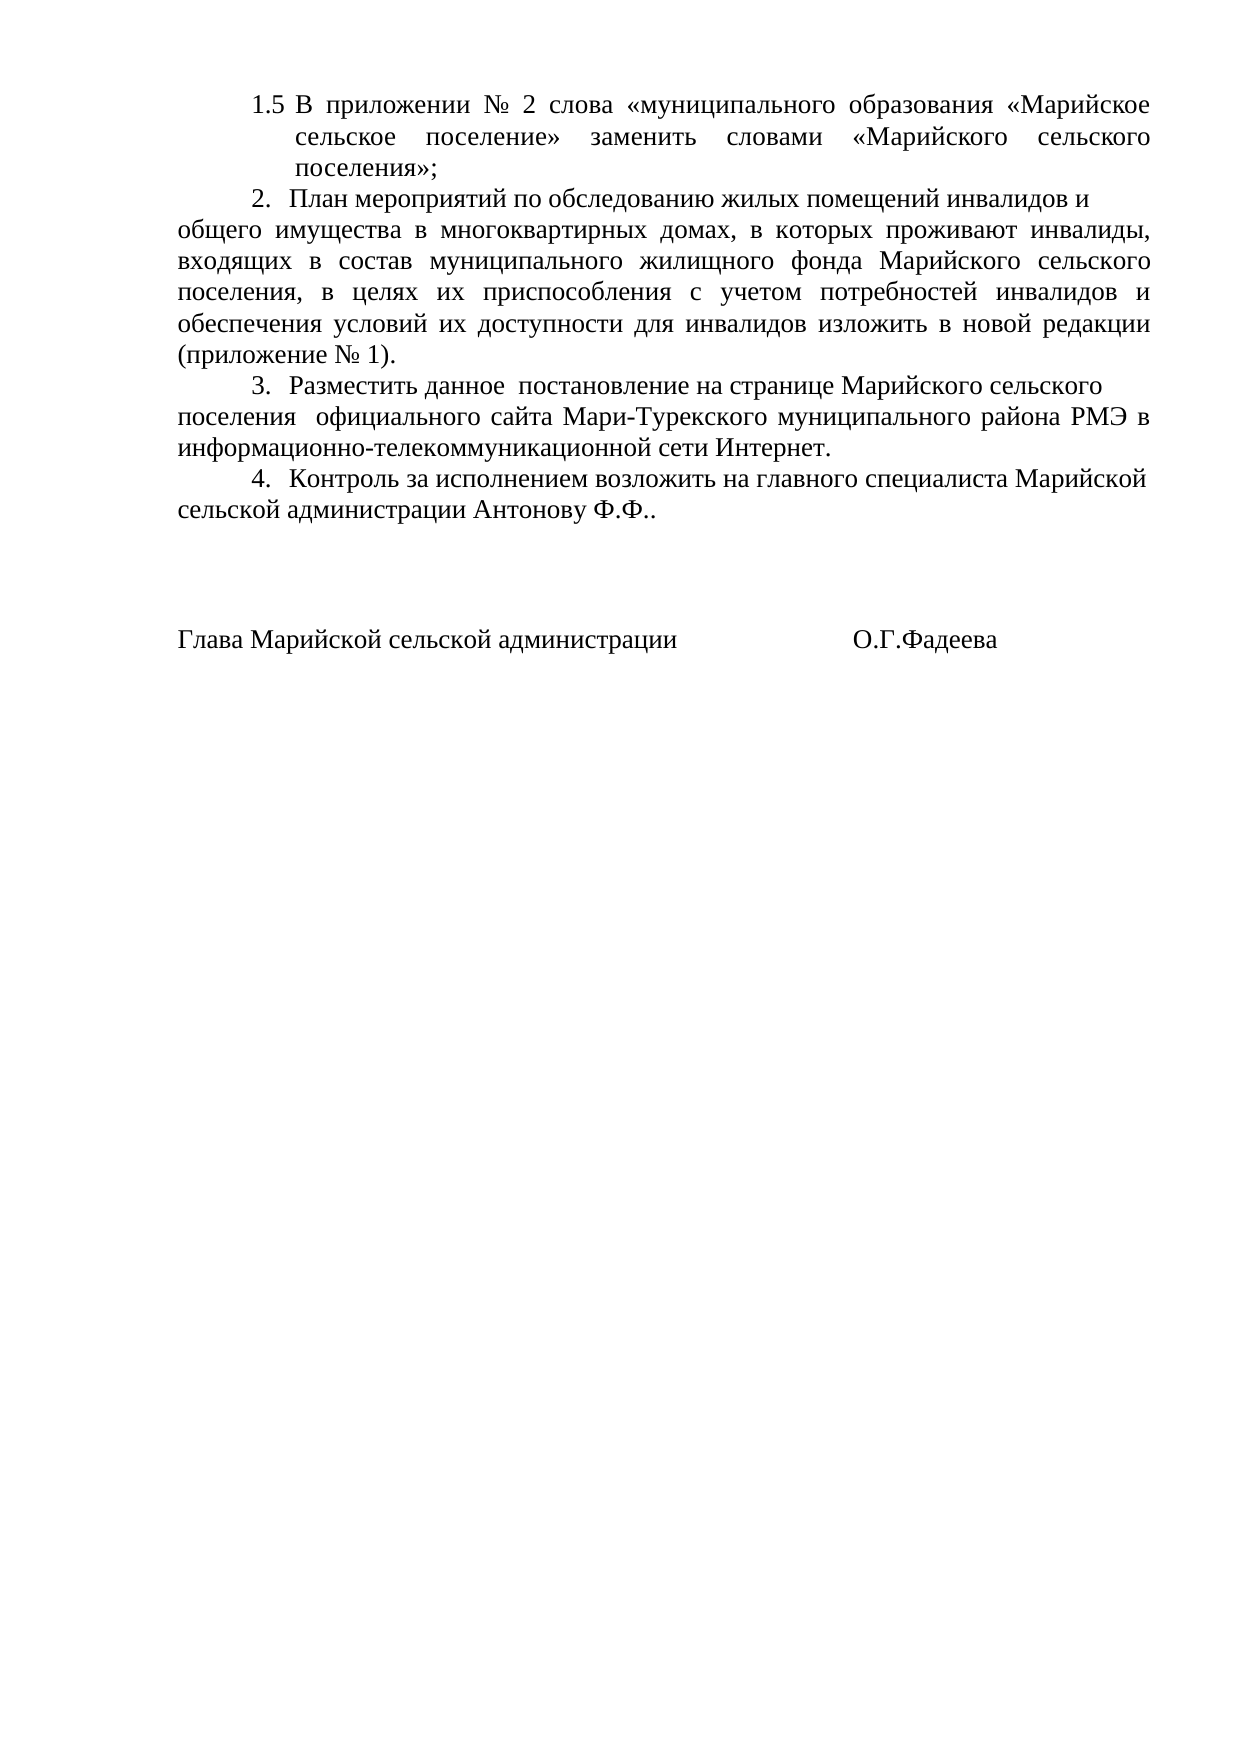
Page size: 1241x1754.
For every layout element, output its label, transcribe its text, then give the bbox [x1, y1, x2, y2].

list Разместить данное постановление на странице Марийского сельского [251, 369, 1152, 400]
text общего имущества в многоквартирных домах, в которых проживают инвалиды, входящих в состав муниципального жилищного фонда Марийского сельского поселения, в целях их приспособления с учетом потребностей инвалидов и обеспечения условий их доступности для инвалидов изложить в новой редакции (приложение № 1). [177, 213, 1152, 369]
text сельской администрации Антонову Ф.Ф.. [177, 493, 1152, 525]
list План мероприятий по обследованию жилых помещений инвалидов и [251, 182, 1152, 213]
text Глава Марийской сельской администрации О.Г.Фадеева [177, 623, 1152, 654]
list Контроль за исполнением возложить на главного специалиста Марийской [251, 462, 1152, 493]
text поселения официального сайта Мари-Турекского муниципального района РМЭ в информационно-телекоммуникационной сети Интернет. [177, 400, 1152, 462]
list В приложении № 2 слова «муниципального образования «Марийское сельское поселение» заменить словами «Марийского сельского поселения»; [251, 89, 1152, 182]
